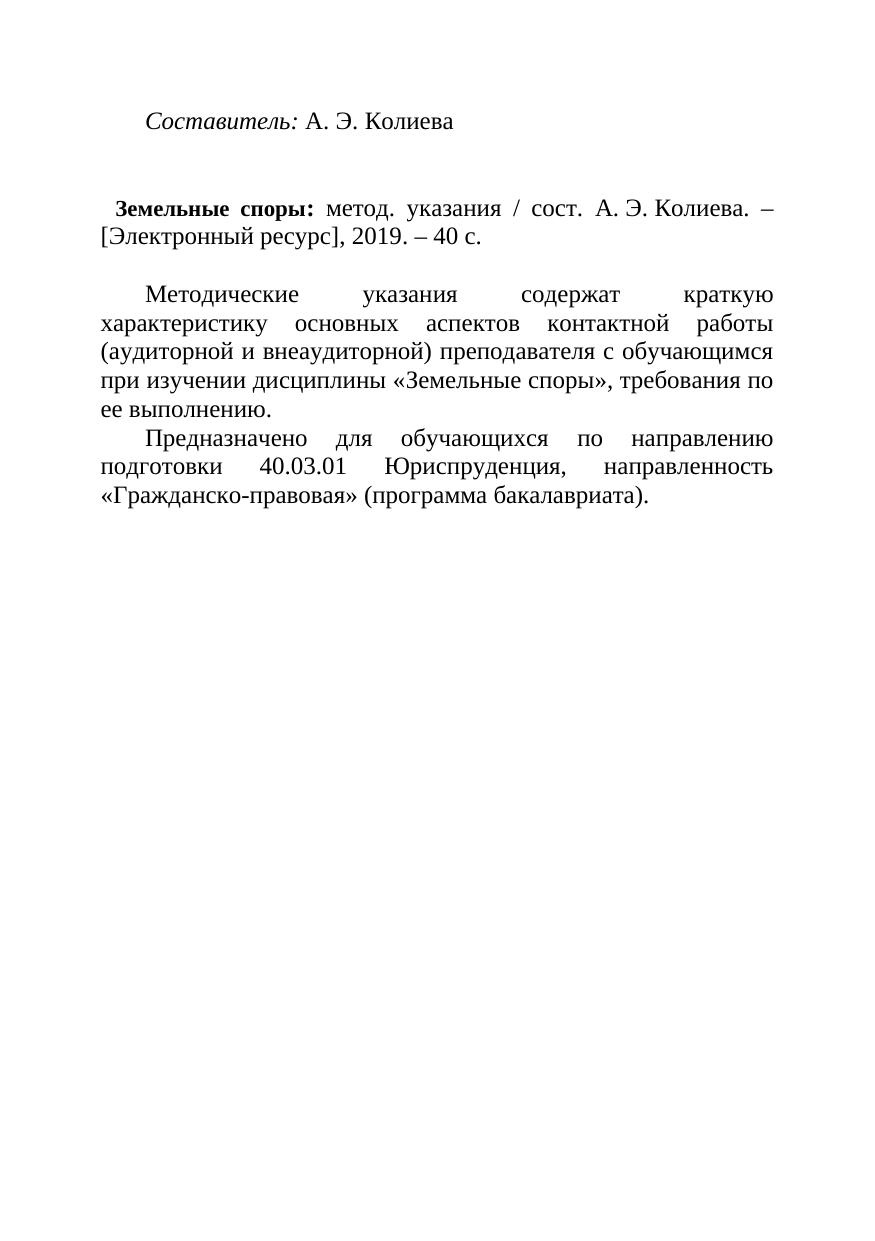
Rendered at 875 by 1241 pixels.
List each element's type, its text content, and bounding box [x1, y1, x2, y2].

text Земельные споры: метод. указания / сост. А. Э. Колиева. –[Электронный ресурс], 2019. – 40 с. [100, 193, 774, 250]
text Составитель: А. Э. Колиева [100, 106, 774, 135]
text Методические указания содержат краткую характеристику основных аспектов контактной работы (аудиторной и внеаудиторной) преподавателя с обучающимся при изучении дисциплины «Земельные споры», требования по ее выполнению. [100, 279, 774, 423]
text Предназначено для обучающихся по направлению подготовки 40.03.01 Юриспруденция, направленность «Гражданско-правовая» (программа бакалавриата). [100, 423, 774, 509]
